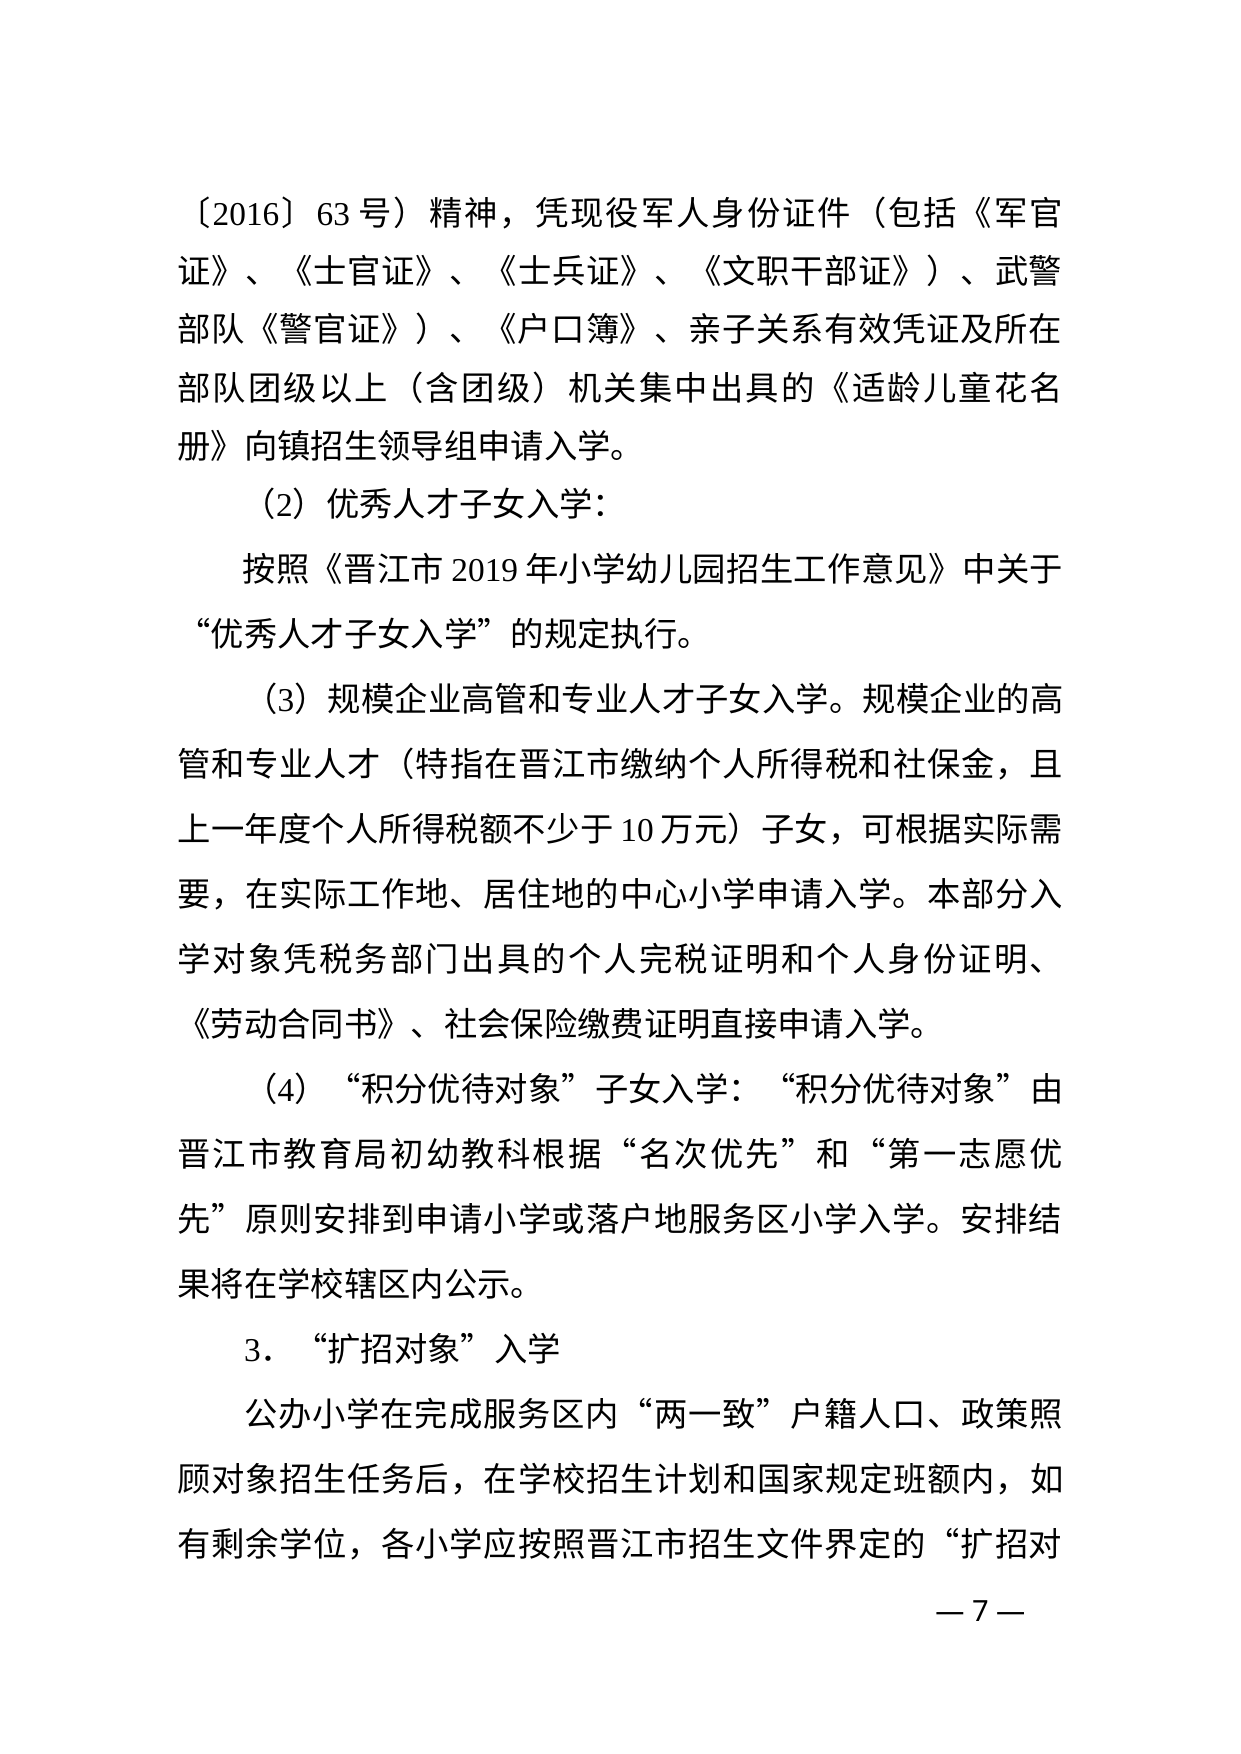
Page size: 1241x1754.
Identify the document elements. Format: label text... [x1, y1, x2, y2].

text （3）规模企业高管和专业人才子女入学。规模企业的高管和专业人才（特指在晋江市缴纳个人所得税和社保金，且上一年度个人所得税额不少于10万元）子女，可根据实际需要，在实际工作地、居住地的中心小学申请入学。本部分入学对象凭税务部门出具的个人完税证明和个人身份证明、《劳动合同书》、社会保险缴费证明直接申请入学。 [177, 665, 1063, 1055]
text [177, 178, 1063, 470]
text （4）“积分优待对象”子女入学：“积分优待对象”由晋江市教育局初幼教科根据“名次优先”和“第一志愿优先”原则安排到申请小学或落户地服务区小学入学。安排结果将在学校辖区内公示。 [177, 1055, 1063, 1315]
text 3．“扩招对象”入学 [177, 1315, 1063, 1380]
text （2）优秀人才子女入学： [177, 470, 1063, 535]
text 按照《晋江市2019年小学幼儿园招生工作意见》中关于“优秀人才子女入学”的规定执行。 [177, 535, 1063, 665]
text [177, 1380, 1063, 1575]
